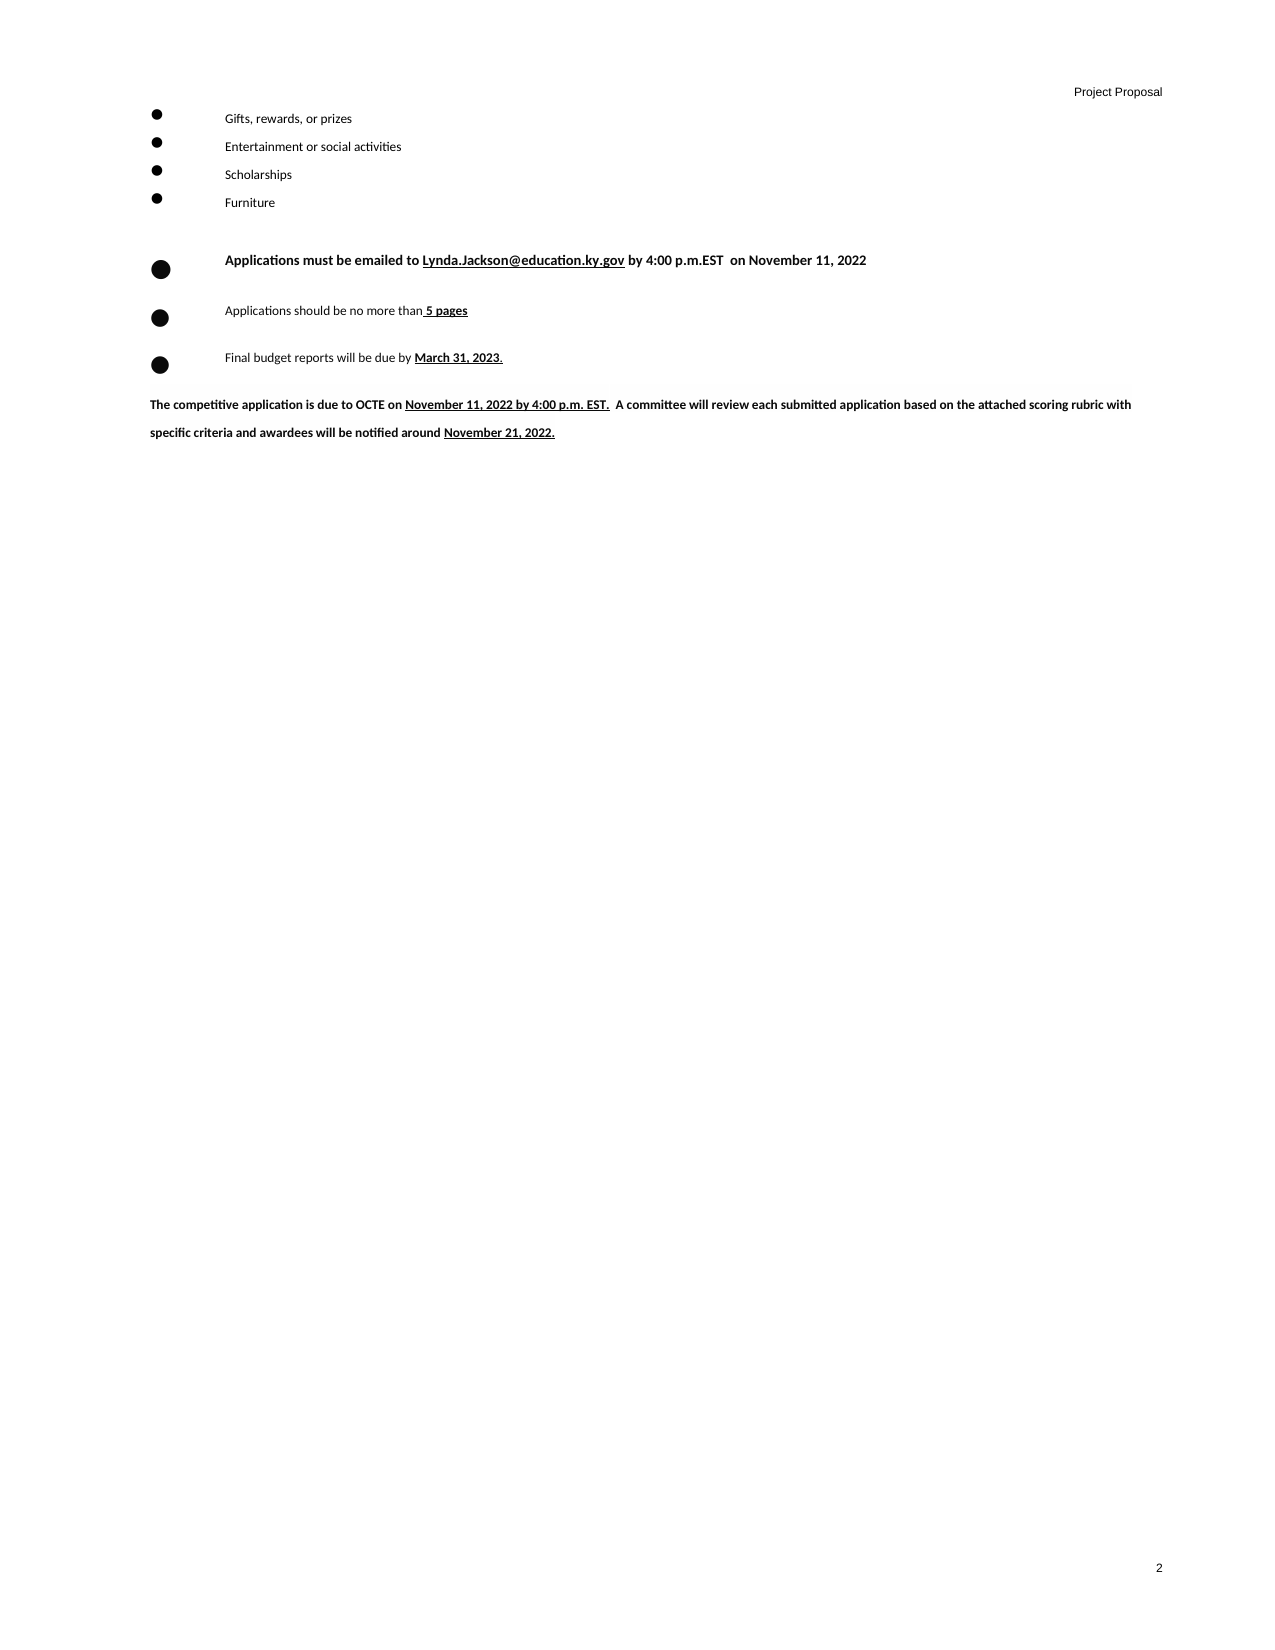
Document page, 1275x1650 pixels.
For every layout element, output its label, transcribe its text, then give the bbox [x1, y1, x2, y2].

text The competitive application is due to OCTE on November 11, 2022 by 4:00 p.m. EST. A committee will review each submitted application based on the attached scoring rubric with specific criteria and awardees will be notified around November 21, 2022. [150, 384, 1162, 440]
list Applications must be emailed to Lynda.Jackson@education.ky.gov by 4:00 p.m.EST on November 11, 2022 [150, 239, 1162, 290]
list Scholarships [150, 155, 1162, 183]
list Furniture [150, 183, 1162, 211]
list Applications should be no more than 5 pages [150, 290, 1162, 337]
list Gifts, rewards, or prizes [150, 99, 1162, 127]
list Final budget reports will be due by March 31, 2023. [150, 337, 1162, 384]
list Entertainment or social activities [150, 127, 1162, 155]
